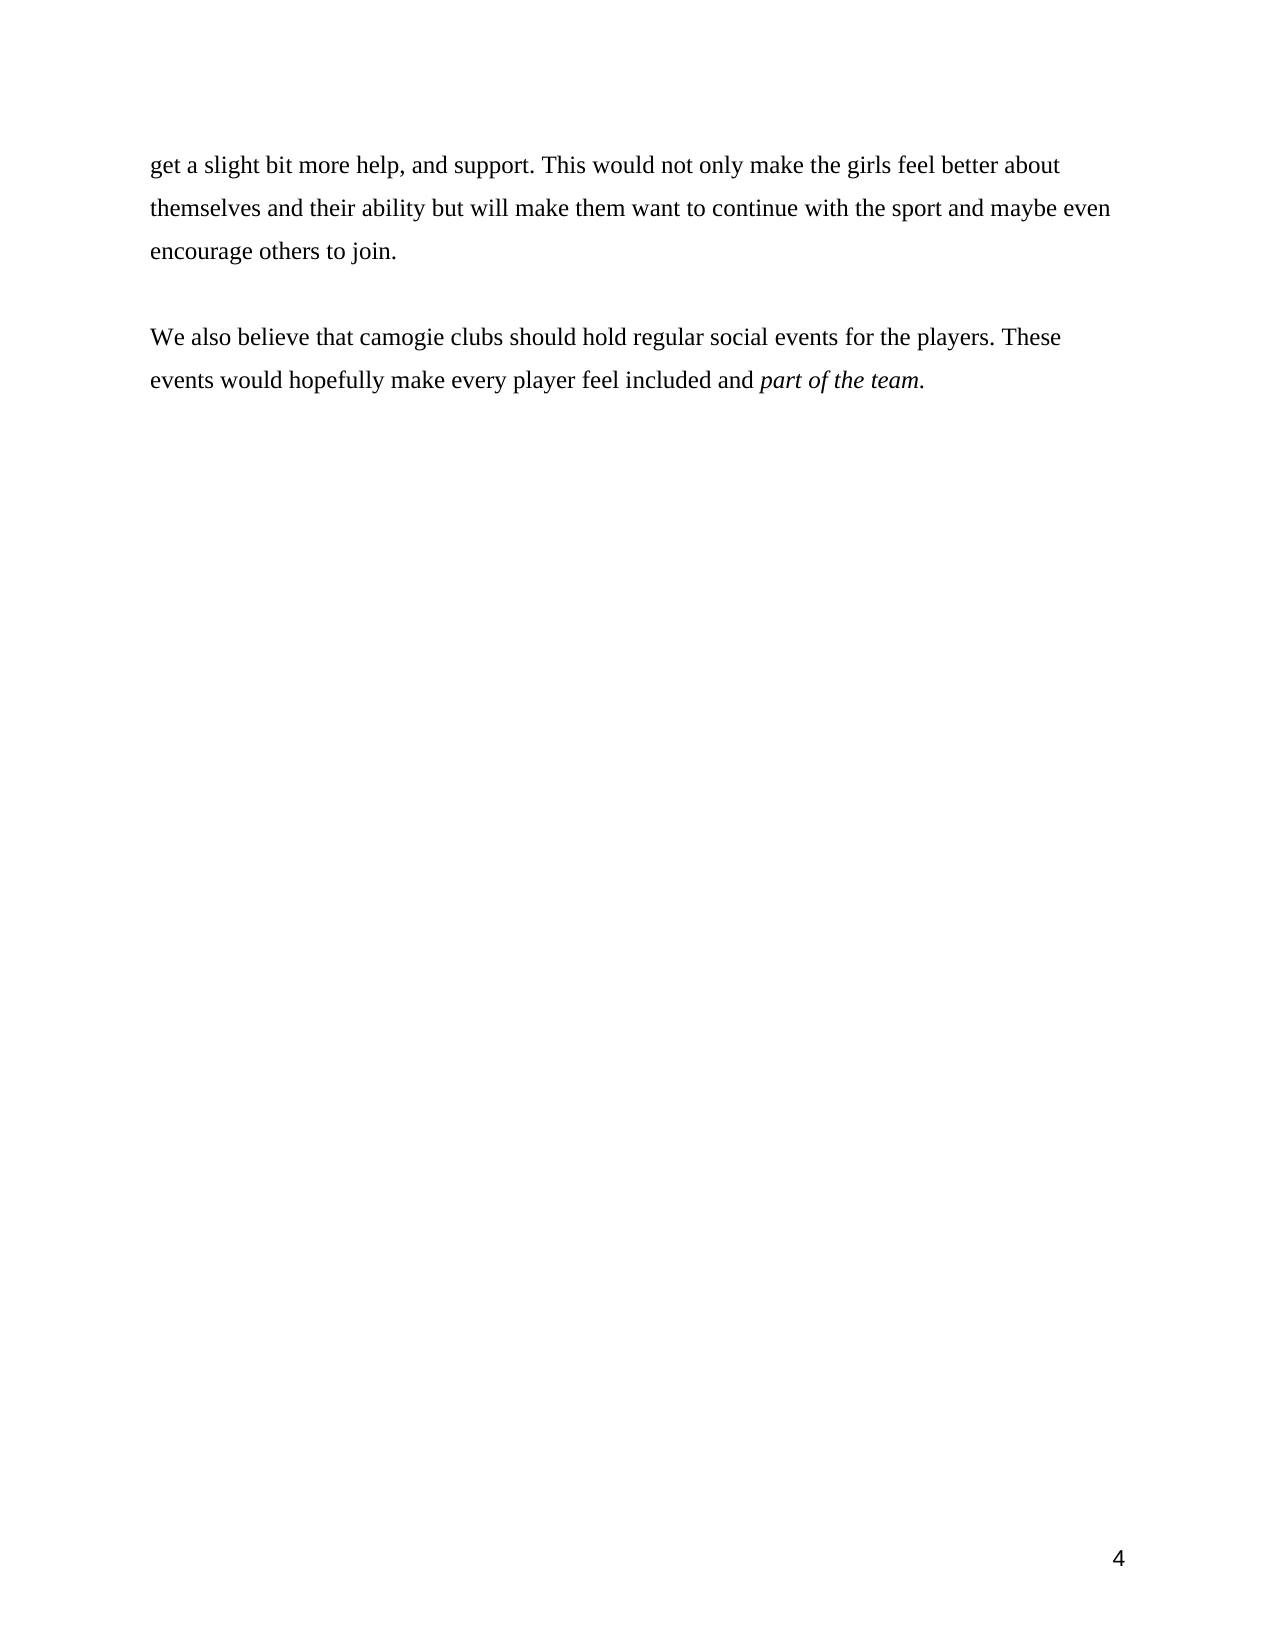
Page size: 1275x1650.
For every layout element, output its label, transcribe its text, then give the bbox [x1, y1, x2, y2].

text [150, 150, 1125, 265]
text We also believe that camogie clubs should hold regular social events for the players. These events would hopefully make every player feel included and part of the team. [150, 322, 1125, 394]
